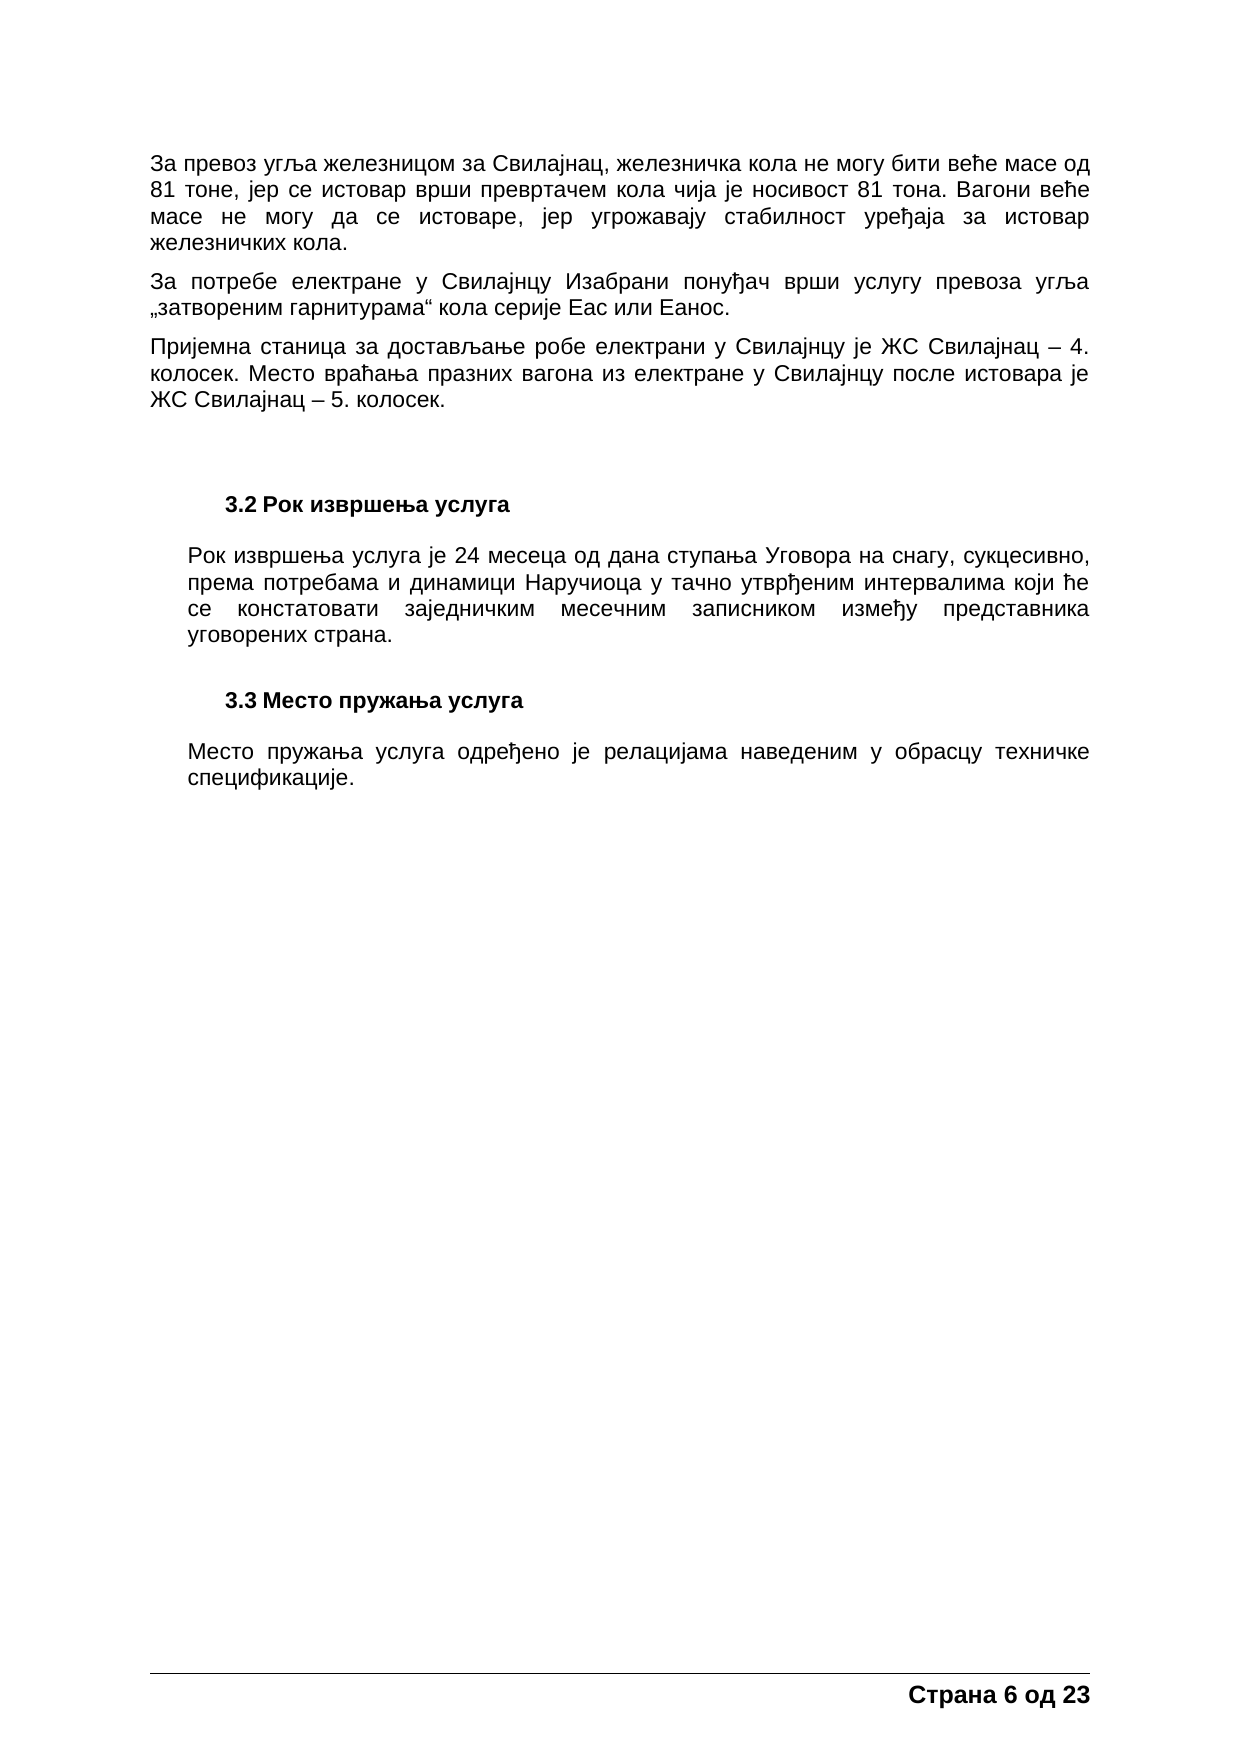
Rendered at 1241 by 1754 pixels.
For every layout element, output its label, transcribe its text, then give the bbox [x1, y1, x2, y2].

text Место пружања услуга одређено је релацијама наведеним у обрасцу техничке спецификације. [187, 738, 1090, 790]
text Рок извршења услуга је 24 месеца од дана ступања Уговора на снагу, сукцесивно, према потребама и динамици Наручиоца у тачно утврђеним интервалима који ће се констатовати заједничким месечним записником између представника уговорених страна. [187, 542, 1090, 648]
text Пријемна станица за достављање робе електрани у Свилајнцу је ЖС Свилајнац – 4. колосек. Место враћања празних вагона из електране у Свилајнцу после истовара је ЖС Свилајнац – 5. колосек. [150, 333, 1090, 412]
text За потребе електране у Свилајнцу Изабрани понуђач врши услугу превоза угља „затвореним гарнитурама“ кола серије Еас или Еанос. [150, 268, 1090, 321]
text За превоз угља железницом за Свилајнац, железничка кола не могу бити веће масе од 81 тоне, јер се истовар врши превртачем кола чија је носивост 81 тона. Вагони веће масе не могу да се истоваре, јер угрожавају стабилност уређаја за истовар железничких кола. [150, 150, 1090, 255]
list Рок извршења услуга [225, 491, 1090, 518]
list Место пружања услуга [225, 687, 1090, 713]
